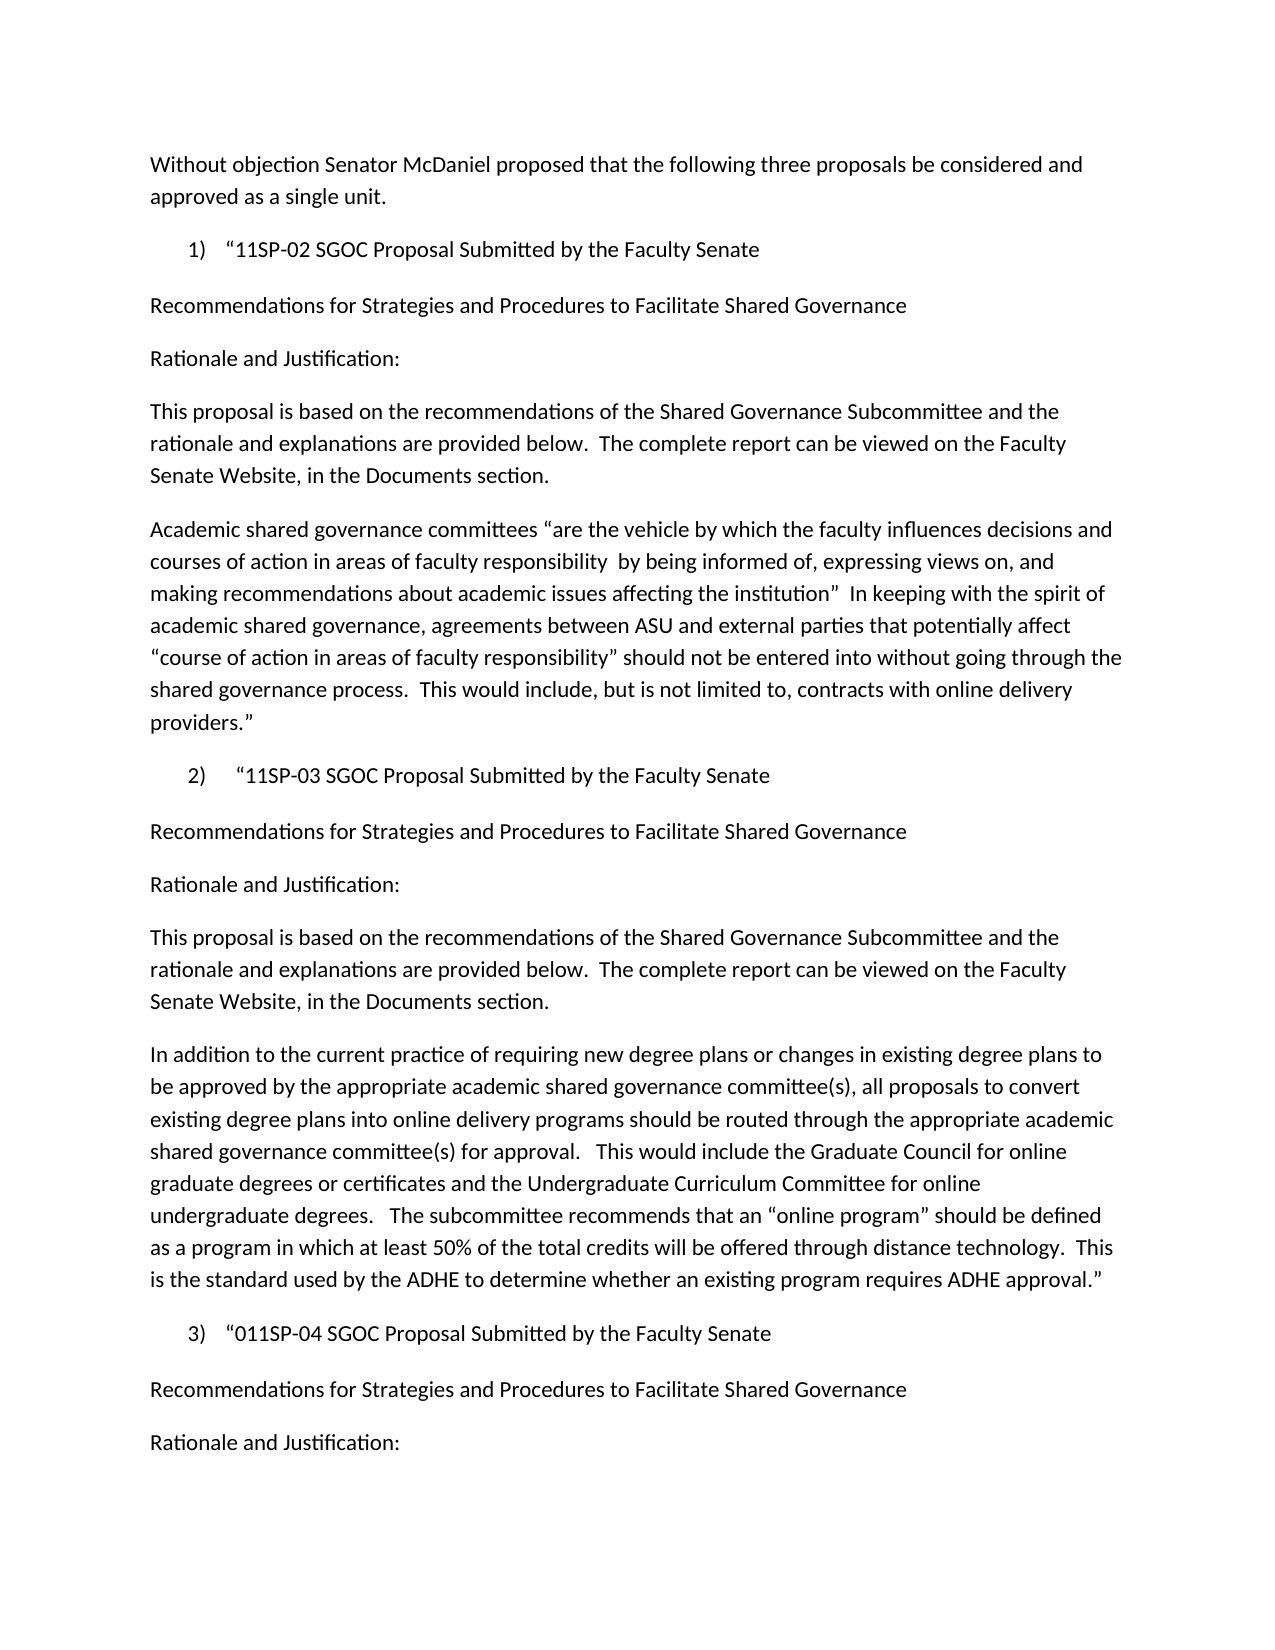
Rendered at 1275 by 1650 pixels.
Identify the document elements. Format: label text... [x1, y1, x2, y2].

text Recommendations for Strategies and Procedures to Facilitate Shared Governance [150, 1375, 1125, 1403]
list “011SP-04 SGOC Proposal Submitted by the Faculty Senate [187, 1319, 1125, 1347]
list “11SP-02 SGOC Proposal Submitted by the Faculty Senate [187, 235, 1125, 263]
text This proposal is based on the recommendations of the Shared Governance Subcommittee and the rationale and explanations are provided below. The complete report can be viewed on the Faculty Senate Website, in the Documents section. [150, 397, 1125, 490]
text Recommendations for Strategies and Procedures to Facilitate Shared Governance [150, 291, 1125, 319]
text Rationale and Justification: [150, 870, 1125, 898]
text Recommendations for Strategies and Procedures to Facilitate Shared Governance [150, 817, 1125, 845]
text Rationale and Justification: [150, 1428, 1125, 1456]
text In addition to the current practice of requiring new degree plans or changes in existing degree plans to be approved by the appropriate academic shared governance committee(s), all proposals to convert existing degree plans into online delivery programs should be routed through the appropriate academic shared governance committee(s) for approval. This would include the Graduate Council for online graduate degrees or certificates and the Undergraduate Curriculum Committee for online undergraduate degrees. The subcommittee recommends that an “online program” should be defined as a program in which at least 50% of the total credits will be offered through distance technology. This is the standard used by the ADHE to determine whether an existing program requires ADHE approval.” [150, 1040, 1125, 1294]
text This proposal is based on the recommendations of the Shared Governance Subcommittee and the rationale and explanations are provided below. The complete report can be viewed on the Faculty Senate Website, in the Documents section. [150, 923, 1125, 1015]
text Without objection Senator McDaniel proposed that the following three proposals be considered and approved as a single unit. [150, 150, 1125, 210]
text Rationale and Justification: [150, 344, 1125, 372]
text Academic shared governance committees “are the vehicle by which the faculty influences decisions and courses of action in areas of faculty responsibility by being informed of, expressing views on, and making recommendations about academic issues affecting the institution” In keeping with the spirit of academic shared governance, agreements between ASU and external parties that potentially affect “course of action in areas of faculty responsibility” should not be entered into without going through the shared governance process. This would include, but is not limited to, contracts with online delivery providers.” [150, 515, 1125, 736]
list “11SP-03 SGOC Proposal Submitted by the Faculty Senate [187, 761, 1125, 789]
